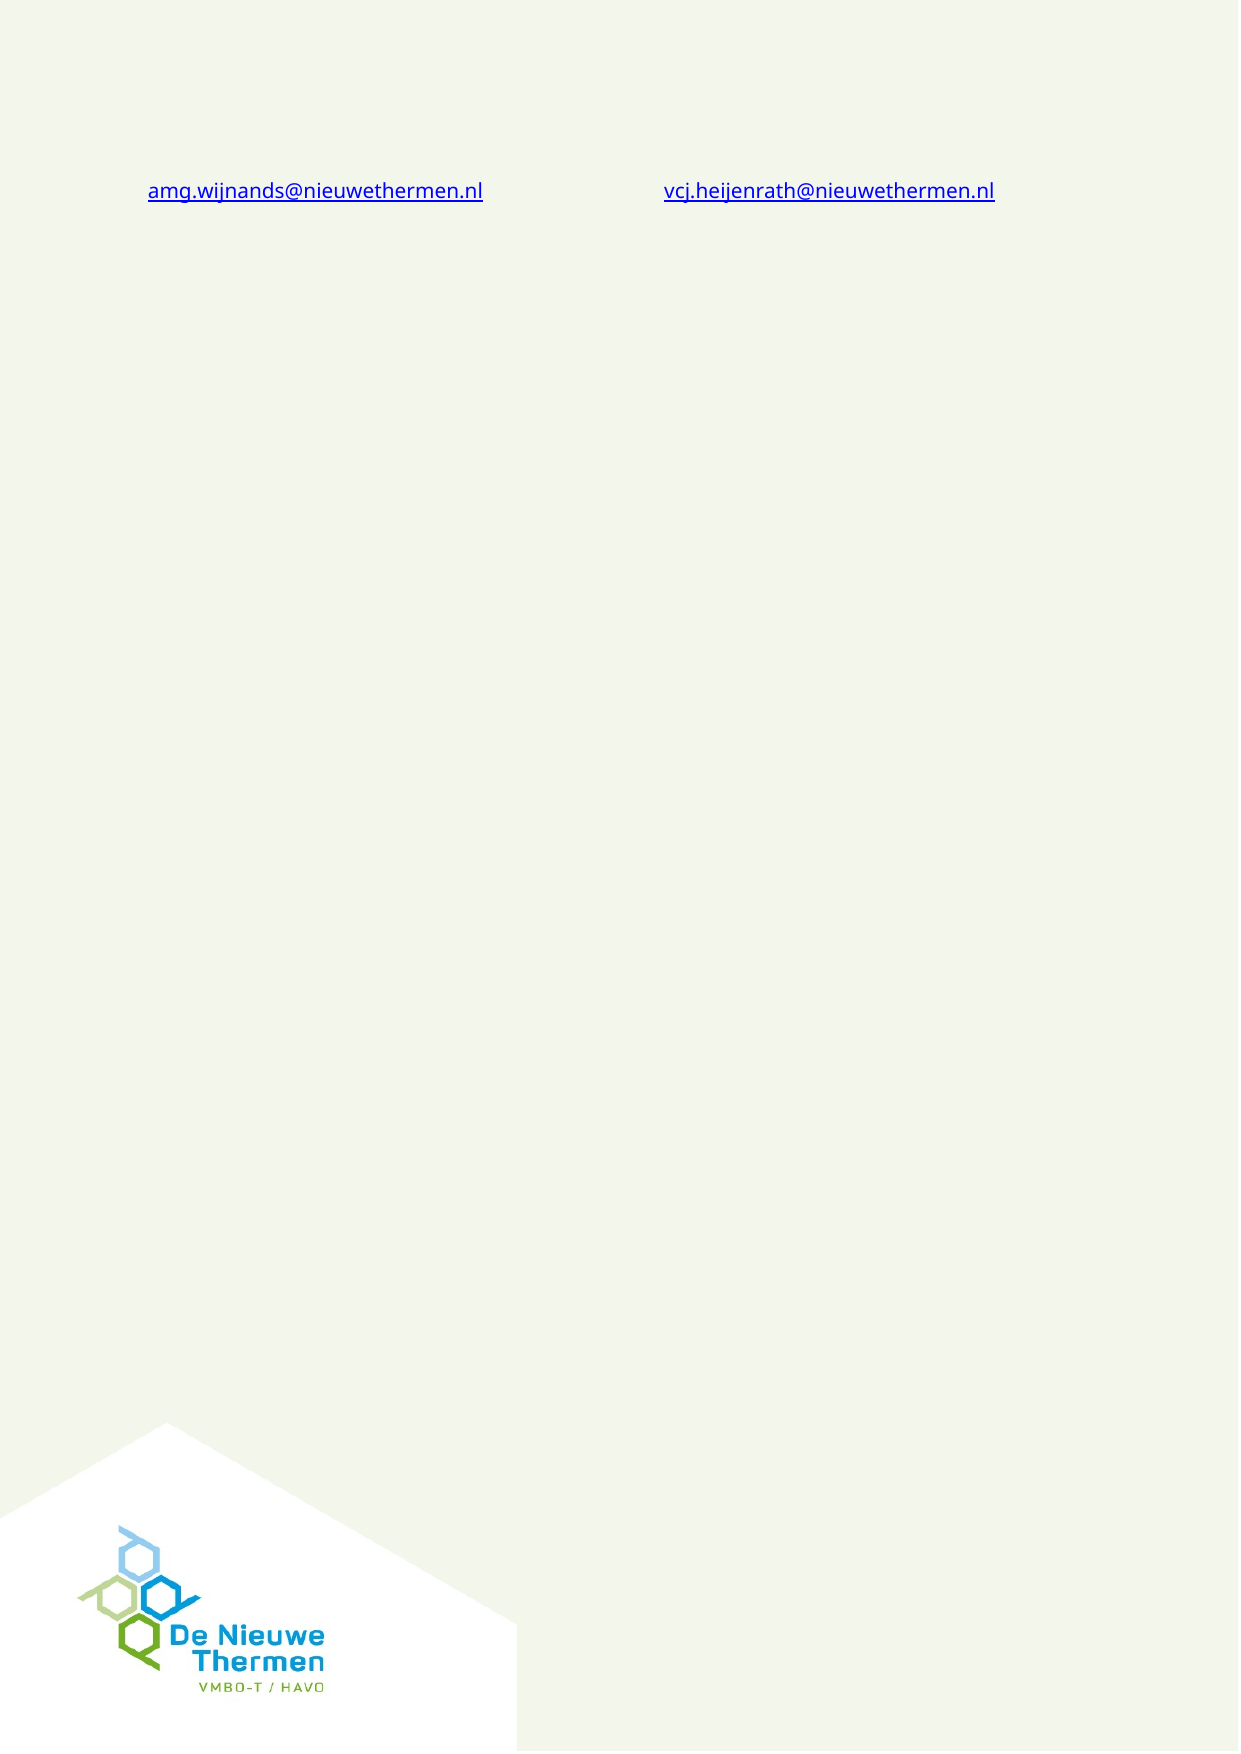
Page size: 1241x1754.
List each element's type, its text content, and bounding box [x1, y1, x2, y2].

text amg.wijnands@nieuwethermen.nl vcj.heijenrath@nieuwethermen.nl [148, 176, 1093, 204]
picture [0, 0, 1239, 1751]
